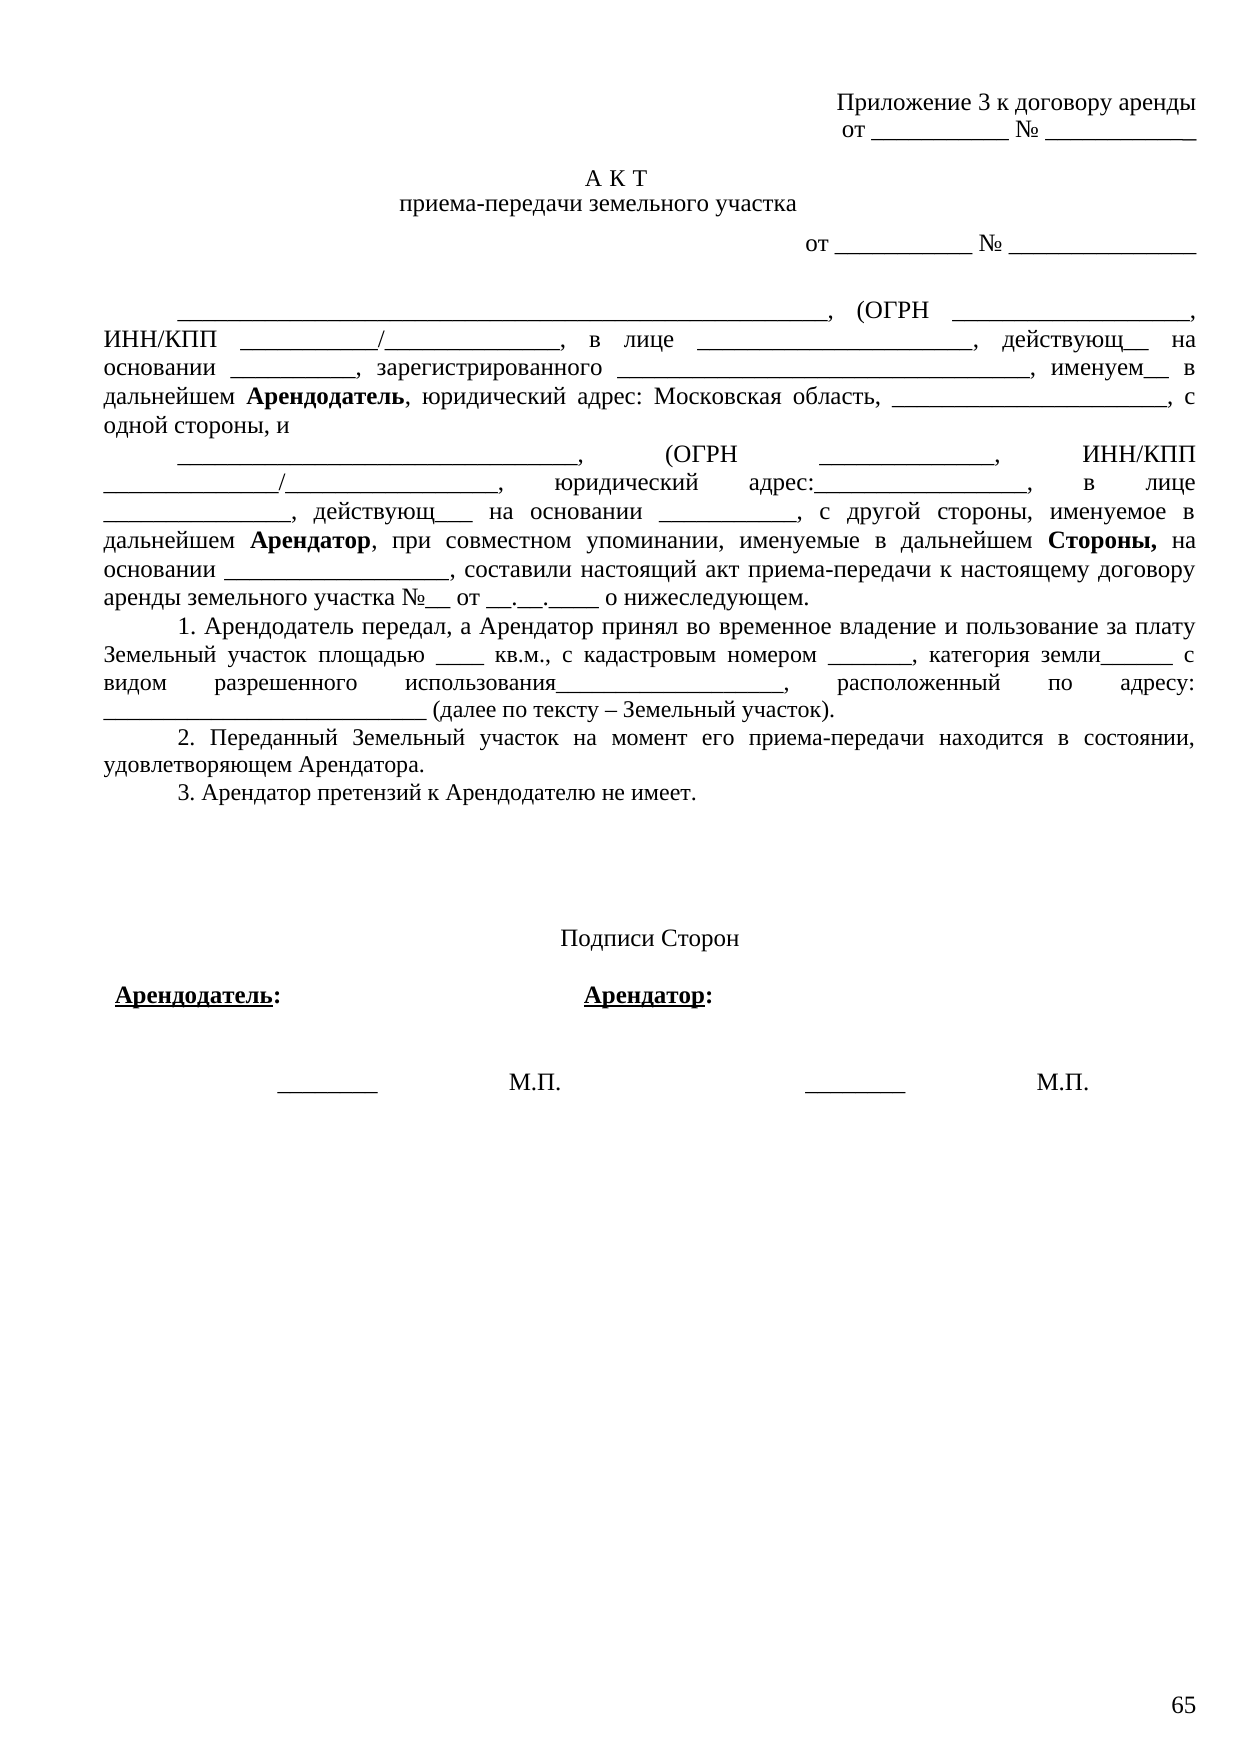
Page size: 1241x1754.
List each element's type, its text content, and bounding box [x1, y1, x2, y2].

text Подписи Сторон [103, 923, 1196, 952]
text 2. Переданный Земельный участок на момент его приема-передачи находится в состоянии, удовлетворяющем Арендатора. [103, 723, 1196, 778]
text от ___________ № ____________ [753, 116, 1196, 143]
table_header Арендатор: ________ М.П. [573, 980, 1100, 1153]
text ____________________________________________________, (ОГРН ___________________, ИНН/КПП ___________/______________, в лице ______________________, действующ__ на основании __________, зарегистрированного _________________________________, именуем__ в дальнейшем Арендодатель, юридический адрес: Московская область, ______________________, с одной стороны, и [103, 295, 1196, 439]
text ________________________________, (ОГРН ______________, ИНН/КПП ______________/_________________, юридический адрес:_________________, в лице _______________, действующ___ на основании ___________, с другой стороны, именуемое в дальнейшем Арендатор, при совместном упоминании, именуемые в дальнейшем Стороны, на основании __________________, составили настоящий акт приема-передачи к настоящему договору аренды земельного участка №__ от __.__.____ о нижеследующем. [103, 439, 1196, 611]
text Приложение 3 к договору аренды [753, 89, 1196, 116]
text АКТ [584, 168, 1196, 192]
text 1. Арендодатель передал, а Арендатор принял во временное владение и пользование за плату Земельный участок площадью ____ кв.м., с кадастровым номером _______, категория земли______ с видом разрешенного использования___________________, расположенный по адресу: ___________________________ (далее по тексту – Земельный участок). [103, 611, 1196, 723]
text 3. Арендатор претензий к Арендодателю не имеет. [103, 778, 1196, 806]
text приема-передачи земельного участка [399, 193, 1196, 217]
table_header Арендодатель: ________ М.П. [103, 980, 572, 1153]
text от ___________ № _______________ [103, 230, 1196, 257]
